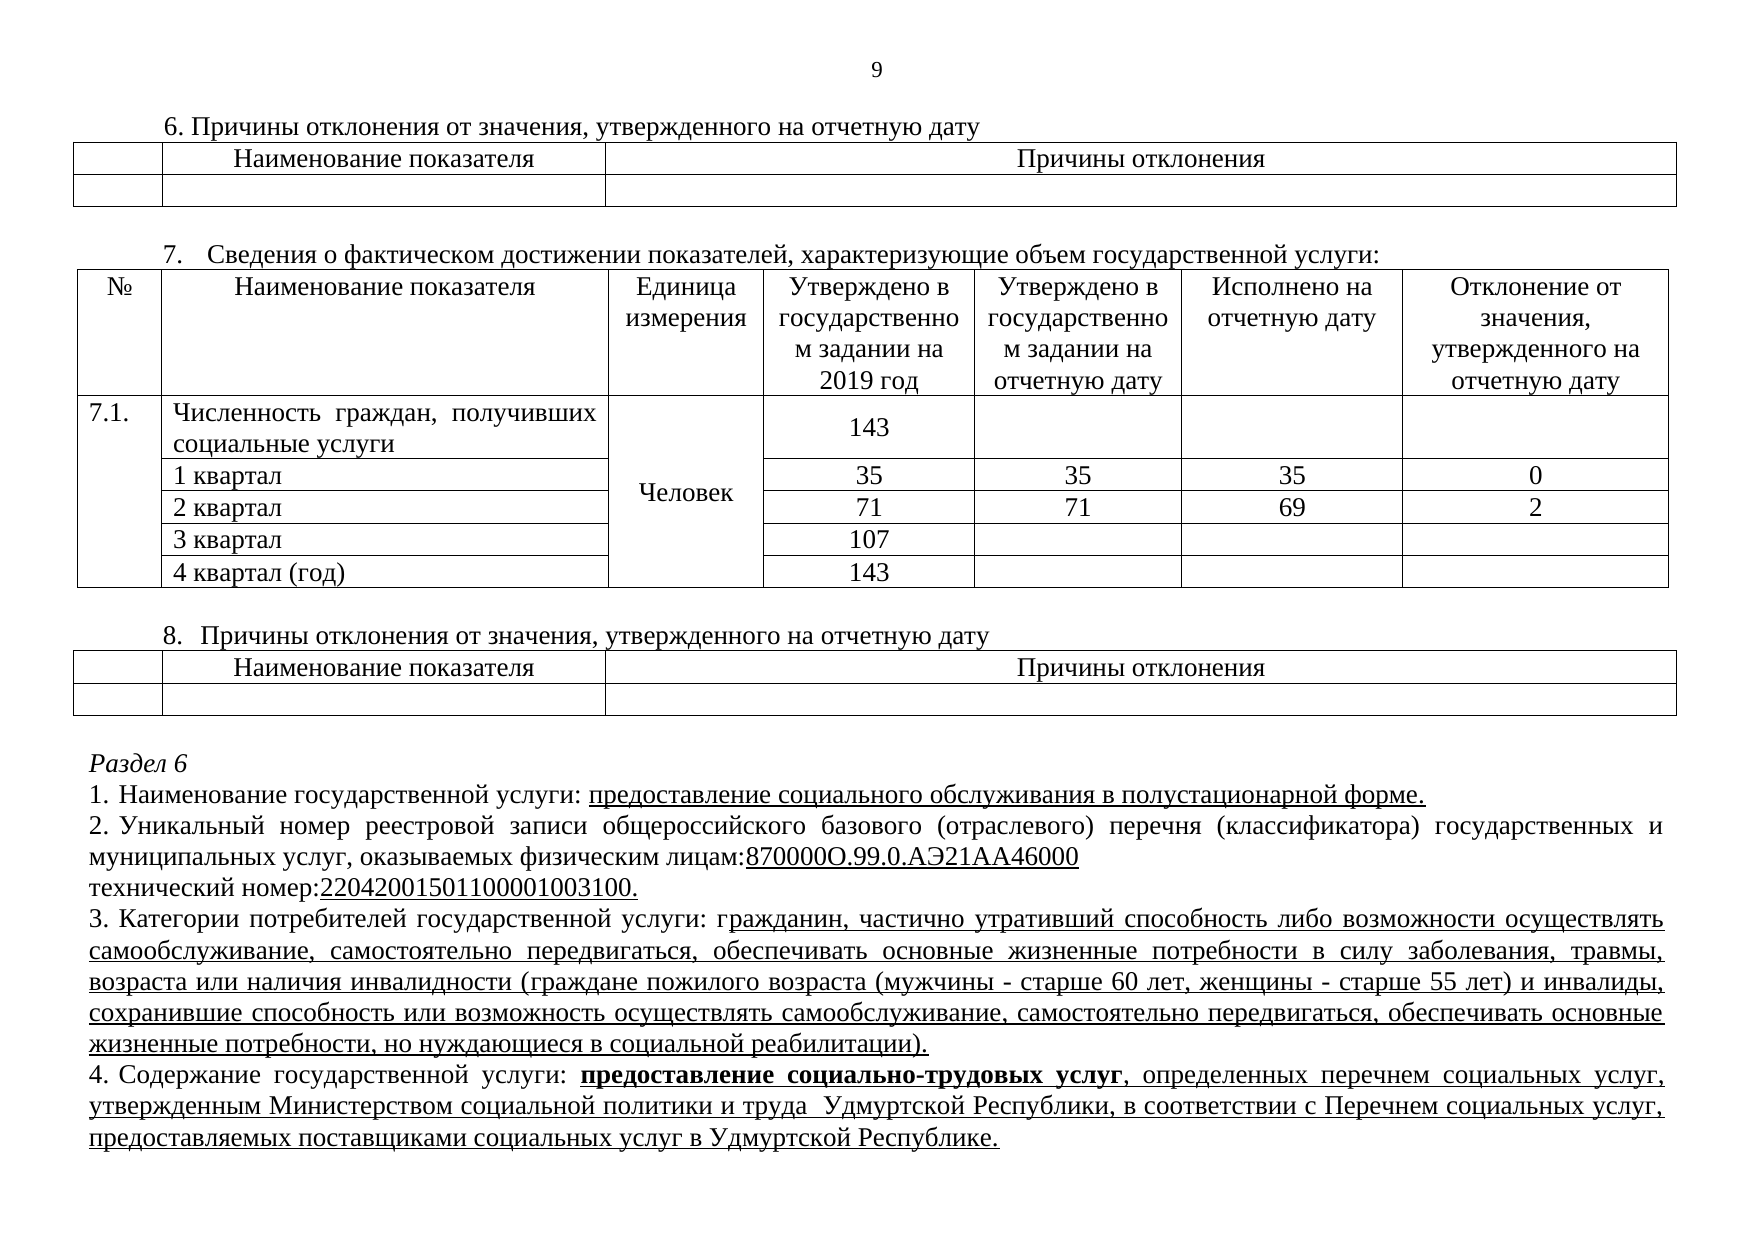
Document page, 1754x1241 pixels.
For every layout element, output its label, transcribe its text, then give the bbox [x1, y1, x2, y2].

table_header Исполнено на отчетную дату [1182, 270, 1402, 395]
table_cell 0 [1403, 459, 1668, 490]
list Уникальный номер реестровой записи общероссийского базового (отраслевого) перечня (классификатора) государственных и муниципальных услуг, оказываемых физическим лицам:870000О.99.0.АЭ21АА46000 [89, 809, 1665, 871]
table_cell [606, 684, 1676, 715]
table_header Единица измерения [609, 270, 763, 395]
list Содержание государственной услуги: предоставление социально-трудовых услуг, определенных перечнем социальных услуг, утвержденным Министерством социальной политики и труда Удмуртской Республики, в соответствии с Перечнем социальных услуг, предоставляемых поставщиками социальных услуг в Удмуртской Республике. [89, 1058, 1665, 1117]
table_cell [74, 684, 162, 715]
table_cell [975, 396, 1181, 458]
table_cell [1403, 524, 1668, 555]
table_cell 69 [1182, 491, 1402, 523]
table_header Причины отклонения [606, 651, 1676, 682]
list Причины отклонения от значения, утвержденного на отчетную дату [163, 619, 1665, 650]
list Категории потребителей государственной услуги: гражданин, частично утративший способность либо возможности осуществлять самообслуживание, самостоятельно передвигаться, обеспечивать основные жизненные потребности в силу заболевания, травмы, возраста или наличия инвалидности (граждане пожилого возраста (мужчины - старше 60 лет, женщины - старше 55 лет) и инвалиды, сохранившие способность или возможность осуществлять самообслуживание, самостоятельно передвигаться, обеспечивать основные жизненные потребности, но нуждающиеся в социальной реабилитации). [89, 1025, 1665, 1058]
table_cell 2 квартал [162, 491, 608, 523]
table_header Наименование показателя [163, 143, 605, 174]
table_cell [1182, 556, 1402, 587]
list Содержание государственной услуги: предоставление социально-трудовых услуг, определенных перечнем социальных услуг, утвержденным Министерством социальной политики и труда Удмуртской Республики, в соответствии с Перечнем социальных услуг, предоставляемых поставщиками социальных услуг в Удмуртской Республике. [89, 1118, 1665, 1152]
table_cell 107 [764, 524, 974, 555]
table_cell 1 квартал [162, 459, 608, 490]
table_cell 143 [764, 556, 974, 587]
list Сведения о фактическом достижении показателей, характеризующие объем государственной услуги: [163, 238, 1665, 269]
text 6. Причины отклонения от значения, утвержденного на отчетную дату [164, 110, 1665, 142]
table_cell 7.1. [78, 396, 161, 587]
table_cell [1403, 556, 1668, 587]
table_cell Человек [609, 396, 763, 587]
table_cell Численность граждан, получивших социальные услуги [162, 396, 608, 458]
table_header Утверждено в государственном задании на 2019 год [764, 270, 974, 395]
list Наименование государственной услуги: предоставление социального обслуживания в полустационарной форме. [89, 778, 1665, 809]
table_cell 4 квартал (год) [162, 556, 608, 587]
table_cell 71 [764, 491, 974, 523]
table_cell [1182, 524, 1402, 555]
table_cell [163, 175, 605, 206]
table_header [74, 143, 162, 174]
table_header [74, 651, 162, 682]
table_header № [78, 270, 161, 395]
table_header Наименование показателя [162, 270, 608, 395]
table_header Причины отклонения [606, 143, 1676, 174]
text технический номер:22042001501100001003100. [89, 871, 1665, 903]
table_header Отклонение от значения, утвержденного на отчетную дату [1403, 270, 1668, 395]
table_cell 35 [1182, 459, 1402, 490]
table_cell [74, 175, 162, 206]
table_cell 143 [764, 396, 974, 458]
table_cell 35 [975, 459, 1181, 490]
table_cell 71 [975, 491, 1181, 523]
table_cell [1403, 396, 1668, 458]
list Категории потребителей государственной услуги: гражданин, частично утративший способность либо возможности осуществлять самообслуживание, самостоятельно передвигаться, обеспечивать основные жизненные потребности в силу заболевания, травмы, возраста или наличия инвалидности (граждане пожилого возраста (мужчины - старше 60 лет, женщины - старше 55 лет) и инвалиды, сохранившие способность или возможность осуществлять самообслуживание, самостоятельно передвигаться, обеспечивать основные жизненные потребности, но нуждающиеся в социальной реабилитации). [89, 962, 1665, 992]
list Категории потребителей государственной услуги: гражданин, частично утративший способность либо возможности осуществлять самообслуживание, самостоятельно передвигаться, обеспечивать основные жизненные потребности в силу заболевания, травмы, возраста или наличия инвалидности (граждане пожилого возраста (мужчины - старше 60 лет, женщины - старше 55 лет) и инвалиды, сохранившие способность или возможность осуществлять самообслуживание, самостоятельно передвигаться, обеспечивать основные жизненные потребности, но нуждающиеся в социальной реабилитации). [89, 993, 1665, 1023]
list Категории потребителей государственной услуги: гражданин, частично утративший способность либо возможности осуществлять самообслуживание, самостоятельно передвигаться, обеспечивать основные жизненные потребности в силу заболевания, травмы, возраста или наличия инвалидности (граждане пожилого возраста (мужчины - старше 60 лет, женщины - старше 55 лет) и инвалиды, сохранившие способность или возможность осуществлять самообслуживание, самостоятельно передвигаться, обеспечивать основные жизненные потребности, но нуждающиеся в социальной реабилитации). [89, 903, 1665, 961]
table_cell 35 [764, 459, 974, 490]
text Раздел 6 [89, 747, 1665, 778]
table_cell 3 квартал [162, 524, 608, 555]
table_header Наименование показателя [163, 651, 605, 682]
table_cell 2 [1403, 491, 1668, 523]
table_header Утверждено в государственном задании на отчетную дату [975, 270, 1181, 395]
table_cell [606, 175, 1676, 206]
table_cell [975, 556, 1181, 587]
table_cell [1182, 396, 1402, 458]
table_cell [163, 684, 605, 715]
table_cell [975, 524, 1181, 555]
